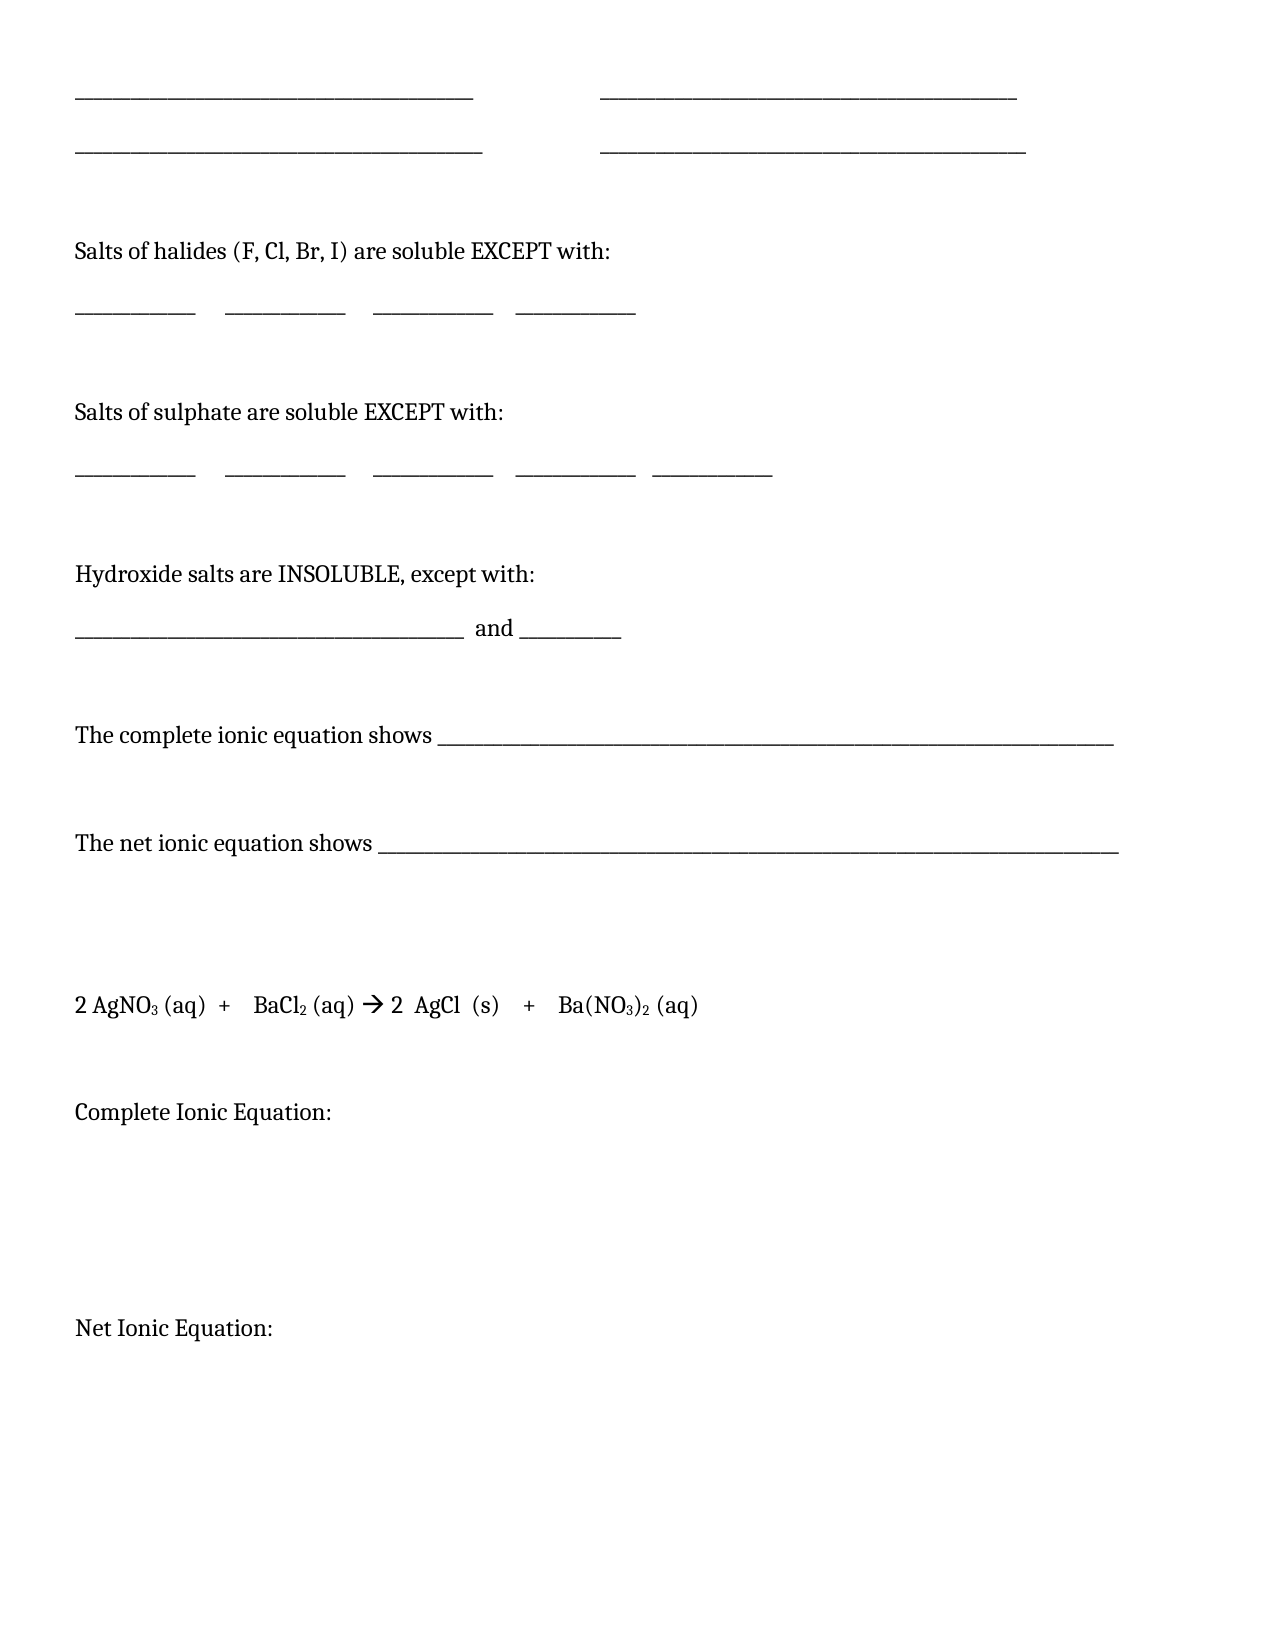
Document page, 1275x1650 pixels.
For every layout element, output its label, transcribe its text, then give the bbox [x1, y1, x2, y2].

text _____________ _____________ _____________ _____________ _____________ [75, 452, 1200, 481]
text Complete Ionic Equation: [75, 1098, 1200, 1127]
text 2 AgNO3 (aq) + BaCl2 (aq) 2 AgCl (s) + Ba(NO3)2 (aq) [75, 991, 1200, 1019]
text ____________________________________________ ______________________________________________ [75, 129, 1200, 158]
text Salts of halides (F, Cl, Br, I) are soluble EXCEPT with: [75, 237, 1200, 265]
text __________________________________________ and ___________ [75, 613, 1200, 642]
text Hydroxide salts are INSOLUBLE, except with: [75, 560, 1200, 588]
text The complete ionic equation shows _________________________________________________________________________ [75, 721, 1200, 750]
text The net ionic equation shows ________________________________________________________________________________ [75, 829, 1200, 858]
text Salts of sulphate are soluble EXCEPT with: [75, 398, 1200, 427]
text _____________ _____________ _____________ _____________ [75, 290, 1200, 319]
text Net Ionic Equation: [75, 1314, 1200, 1342]
text ___________________________________________ _____________________________________________ [75, 75, 1200, 104]
